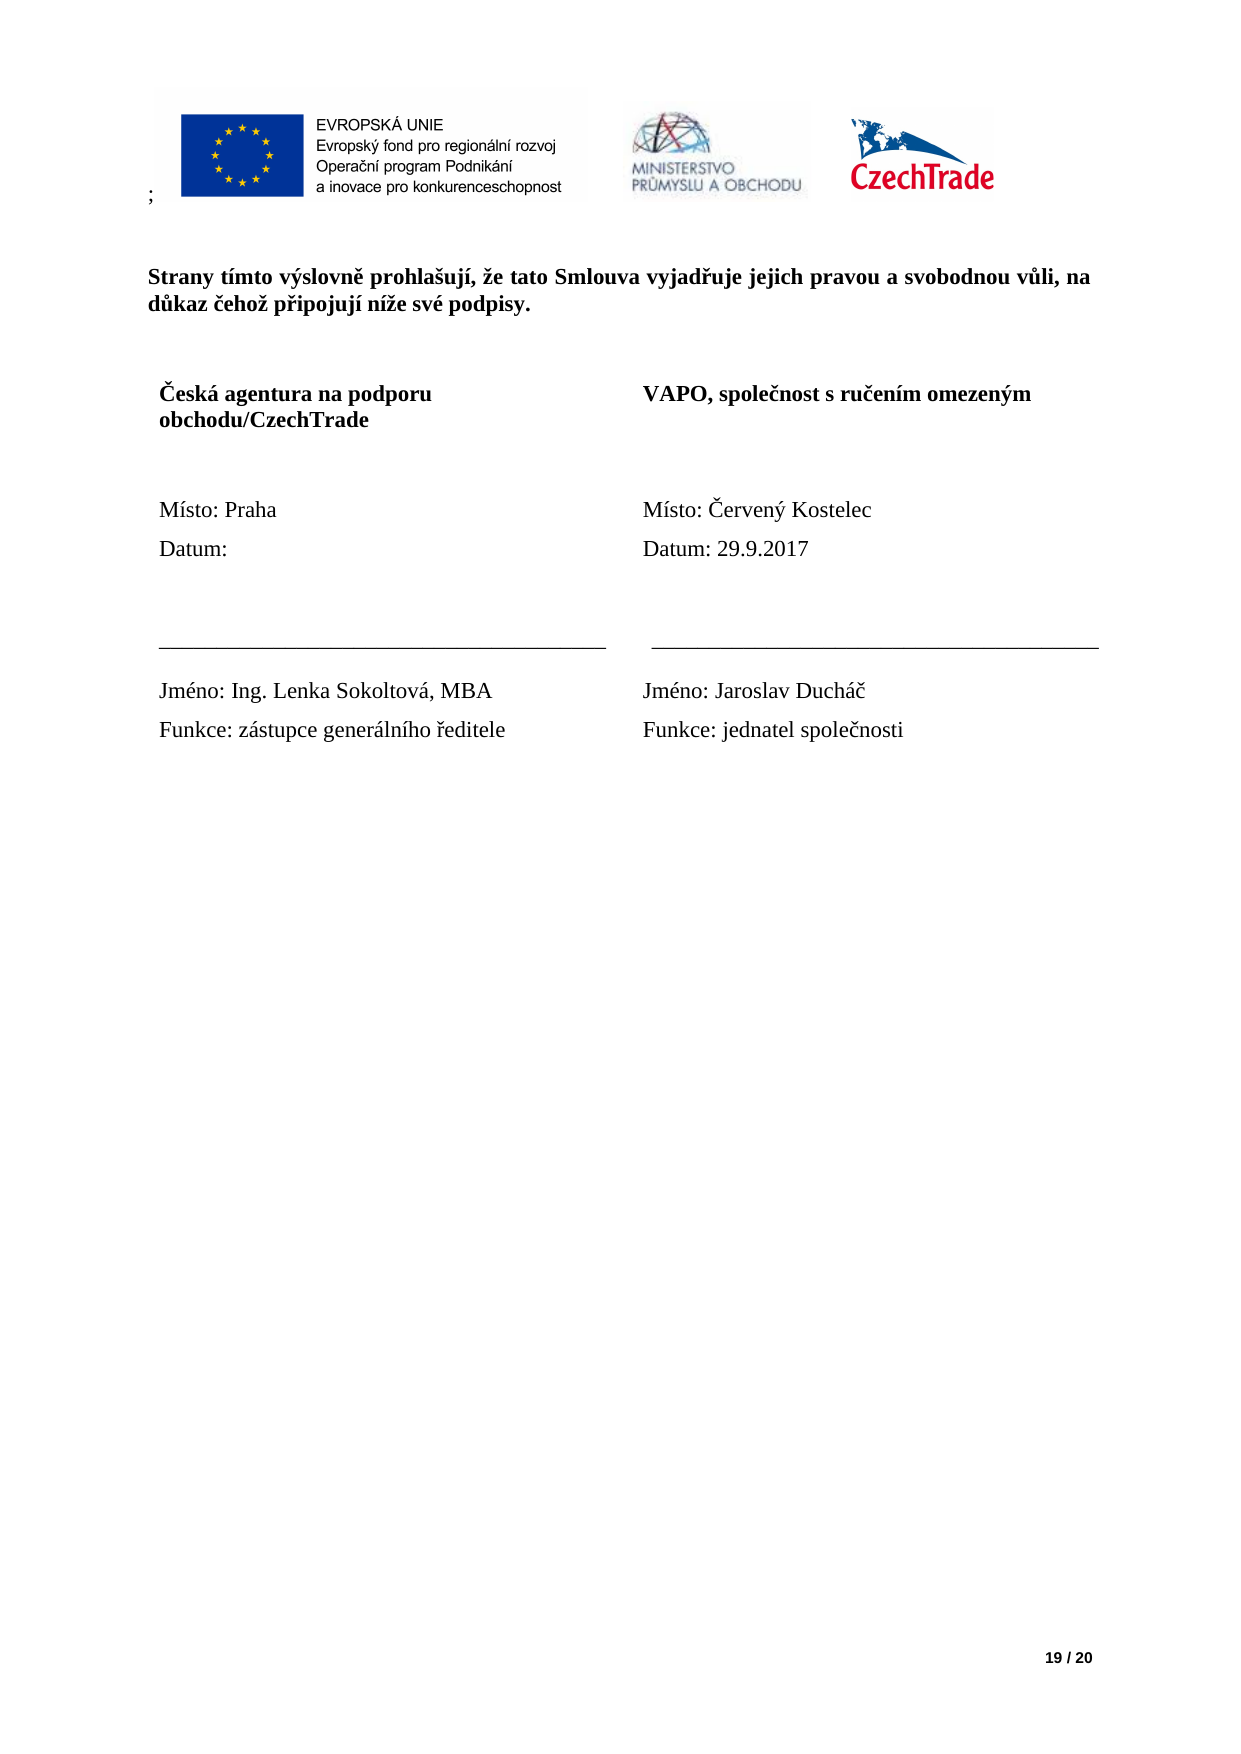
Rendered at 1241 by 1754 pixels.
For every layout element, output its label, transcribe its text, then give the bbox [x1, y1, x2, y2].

table_cell _______________________________________ [148, 574, 631, 664]
picture [154, 87, 589, 202]
table_header Česká agentura na podporu obchodu/CzechTrade [148, 367, 631, 445]
picture [622, 101, 812, 202]
table_cell _______________________________________ [631, 574, 1119, 664]
table_cell Jméno: Jaroslav Ducháč Funkce: jednatel společnosti [631, 664, 1119, 754]
table_cell Jméno: Ing. Lenka Sokoltová, MBA Funkce: zástupce generálního ředitele [148, 664, 631, 754]
table_cell Místo: Červený Kostelec Datum: 29.9.2017 [631, 445, 1119, 574]
picture [851, 107, 994, 202]
table_cell Místo: Praha Datum: [148, 445, 631, 574]
table_header VAPO, společnost s ručením omezeným [631, 367, 1119, 445]
text Strany tímto výslovně prohlašují, že tato Smlouva vyjadřuje jejich pravou a svobodnou vůli, na důkaz čehož připojují níže své podpisy. [148, 263, 1092, 316]
